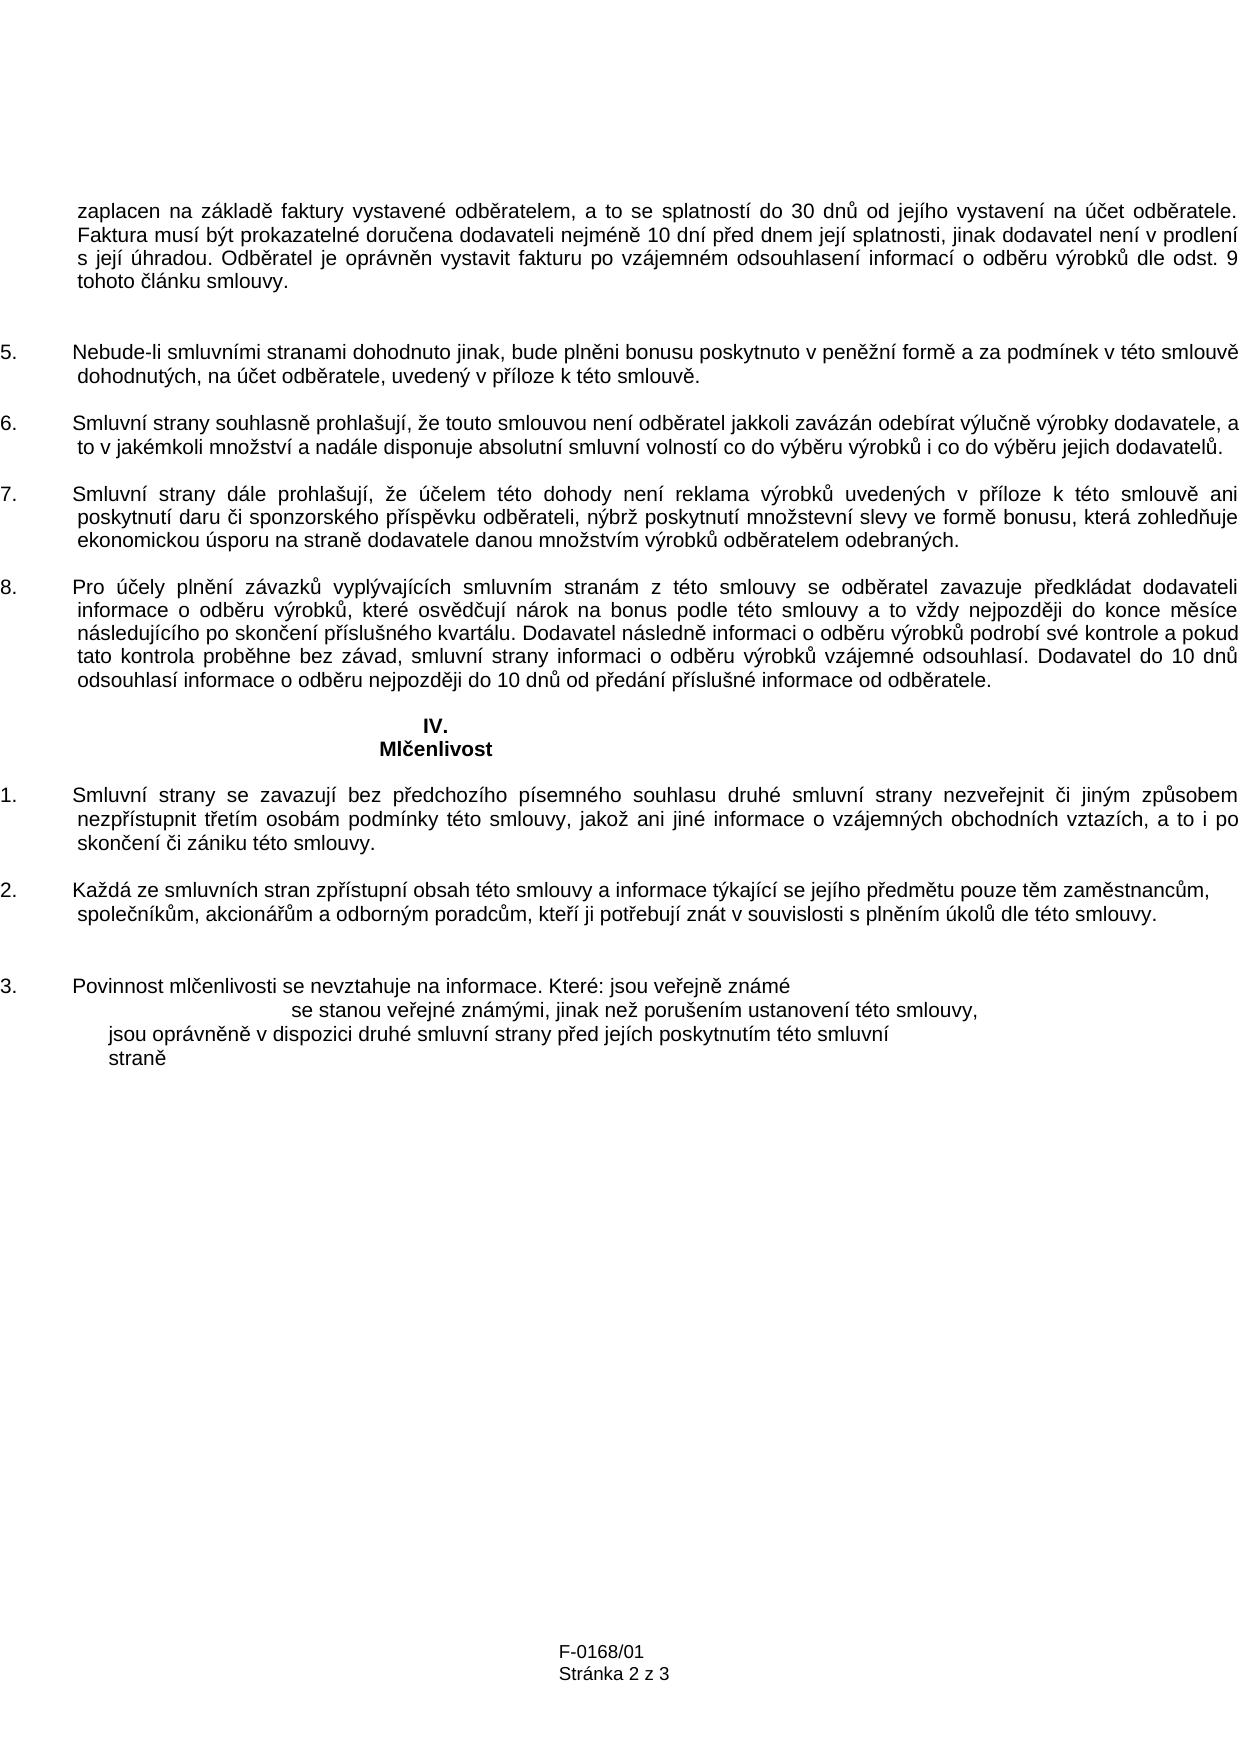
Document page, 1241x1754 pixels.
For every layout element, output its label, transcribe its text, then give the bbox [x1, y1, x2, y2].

text jsou oprávněně v dispozici druhé smluvní strany před jejích poskytnutím této smluvní [108, 1022, 1240, 1046]
list Pro účely plnění závazků vyplývajících smluvním stranám z této smlouvy se odběratel zavazuje předkládat dodavateli informace o odběru výrobků, které osvědčují nárok na bonus podle této smlouvy a to vždy nejpozději do konce měsíce následujícího po skončení příslušného kvartálu. Dodavatel následně informaci o odběru výrobků podrobí své kontrole a pokud tato kontrola proběhne bez závad, smluvní strany informaci o odběru výrobků vzájemné odsouhlasí. Dodavatel do 10 dnů odsouhlasí informace o odběru nejpozději do 10 dnů od předání příslušné informace od odběratele. [0, 576, 1240, 692]
subtitle IV. [423, 714, 1240, 738]
list Nebude-li smluvními stranami dohodnuto jinak, bude plněni bonusu poskytnuto v peněžní formě a za podmínek v této smlouvě dohodnutých, na účet odběratele, uvedený v příloze k této smlouvě. [0, 341, 1240, 388]
list Smluvní strany souhlasně prohlašují, že touto smlouvou není odběratel jakkoli zavázán odebírat výlučně výrobky dodavatele, a to v jakémkoli množství a nadále disponuje absolutní smluvní volností co do výběru výrobků i co do výběru jejich dodavatelů. [0, 411, 1240, 459]
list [0, 200, 1240, 293]
list Povinnost mlčenlivosti se nevztahuje na informace. Které: jsou veřejně známé [0, 974, 915, 998]
text Mlčenlivost [379, 738, 1240, 761]
list Smluvní strany dále prohlašují, že účelem této dohody není reklama výrobků uvedených v příloze k této smlouvě ani poskytnutí daru či sponzorského příspěvku odběrateli, nýbrž poskytnutí množstevní slevy ve formě bonusu, která zohledňuje ekonomickou úsporu na straně dodavatele danou množstvím výrobků odběratelem odebraných. [0, 483, 1240, 553]
list Každá ze smluvních stran zpřístupní obsah této smlouvy a informace týkající se jejího předmětu pouze těm zaměstnancům, společníkům, akcionářům a odborným poradcům, kteří ji potřebují znát v souvislosti s plněním úkolů dle této smlouvy. [0, 878, 1240, 926]
list Smluvní strany se zavazují bez předchozího písemného souhlasu druhé smluvní strany nezveřejnit či jiným způsobem nezpřístupnit třetím osobám podmínky této smlouvy, jakož ani jiné informace o vzájemných obchodních vztazích, a to i po skončení či zániku této smlouvy. [0, 783, 1240, 855]
text straně [108, 1046, 1240, 1070]
text se stanou veřejné známými, jinak než porušením ustanovení této smlouvy, [29, 998, 1240, 1022]
